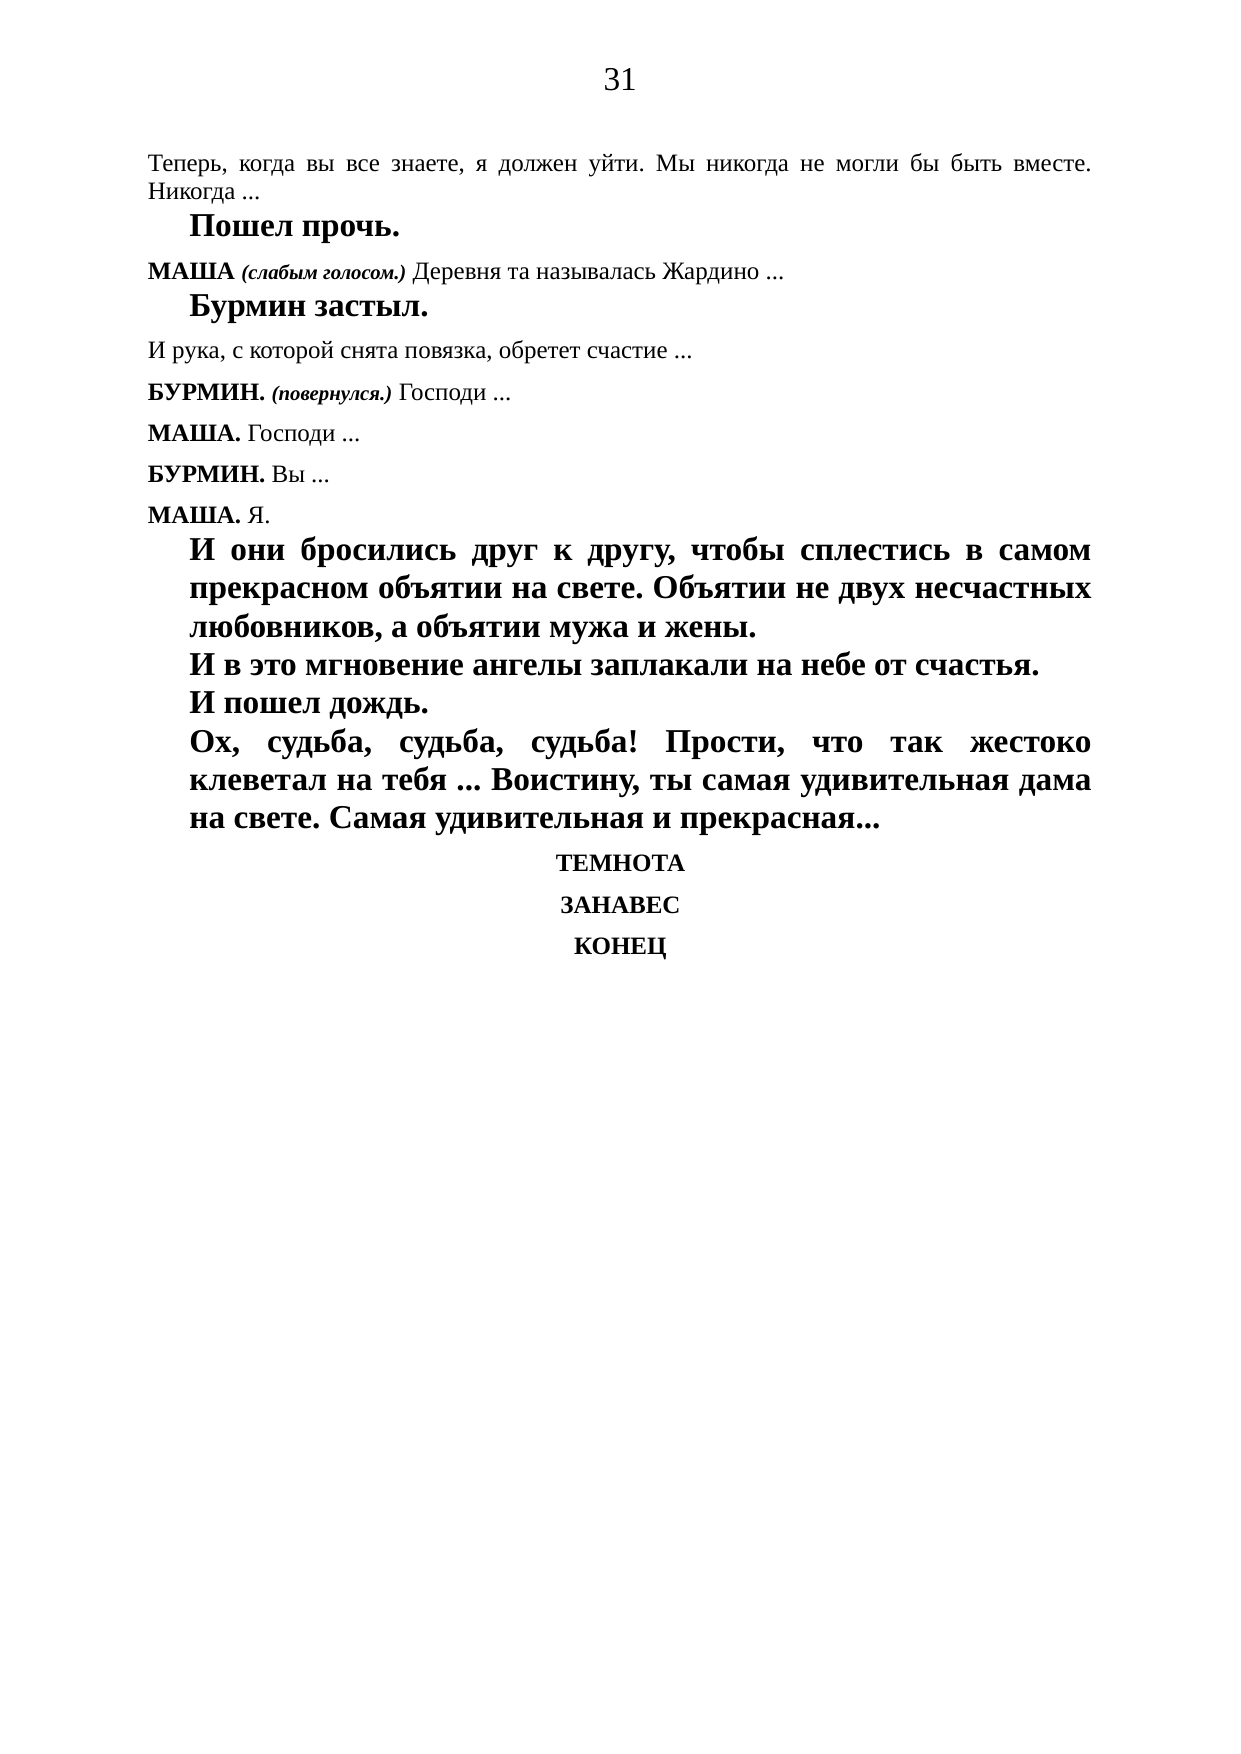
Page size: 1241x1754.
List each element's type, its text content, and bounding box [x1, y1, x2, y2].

text И они бросились друг к другу, чтобы сплестись в самом прекрасном объятии на свете. Объятии не двух несчастных любовников, а объятии мужа и жены. [189, 529, 1092, 644]
text БУРМИН. (повернулся.) Господи ... [148, 377, 1092, 406]
text Пошел прочь. [189, 205, 1092, 243]
text И в это мгновение ангелы заплакали на небе от счастья. [189, 644, 1092, 683]
text ЗАНАВЕС [148, 890, 1092, 918]
text И рука, с которой снята повязка, обретет счастие ... [148, 336, 1092, 364]
text БУРМИН. Вы ... [148, 459, 1092, 488]
text МАША. Господи ... [148, 418, 1092, 447]
text МАША. Я. [148, 501, 1092, 529]
text Теперь, когда вы все знаете, я должен уйти. Мы никогда не могли бы быть вместе. Никогда ... [148, 148, 1092, 205]
text Бурмин застыл. [189, 285, 1092, 323]
text КОНЕЦ [148, 931, 1092, 960]
text И пошел дождь. [189, 683, 1092, 721]
text МАША (слабым голосом.) Деревня та называлась Жардино ... [148, 256, 1092, 285]
text ТЕМНОТА [148, 848, 1092, 877]
text Ох, судьба, судьба, судьба! Прости, что так жестоко клеветал на тебя ... Воистину, ты самая удивительная дама на свете. Самая удивительная и прекрасная... [189, 721, 1092, 836]
